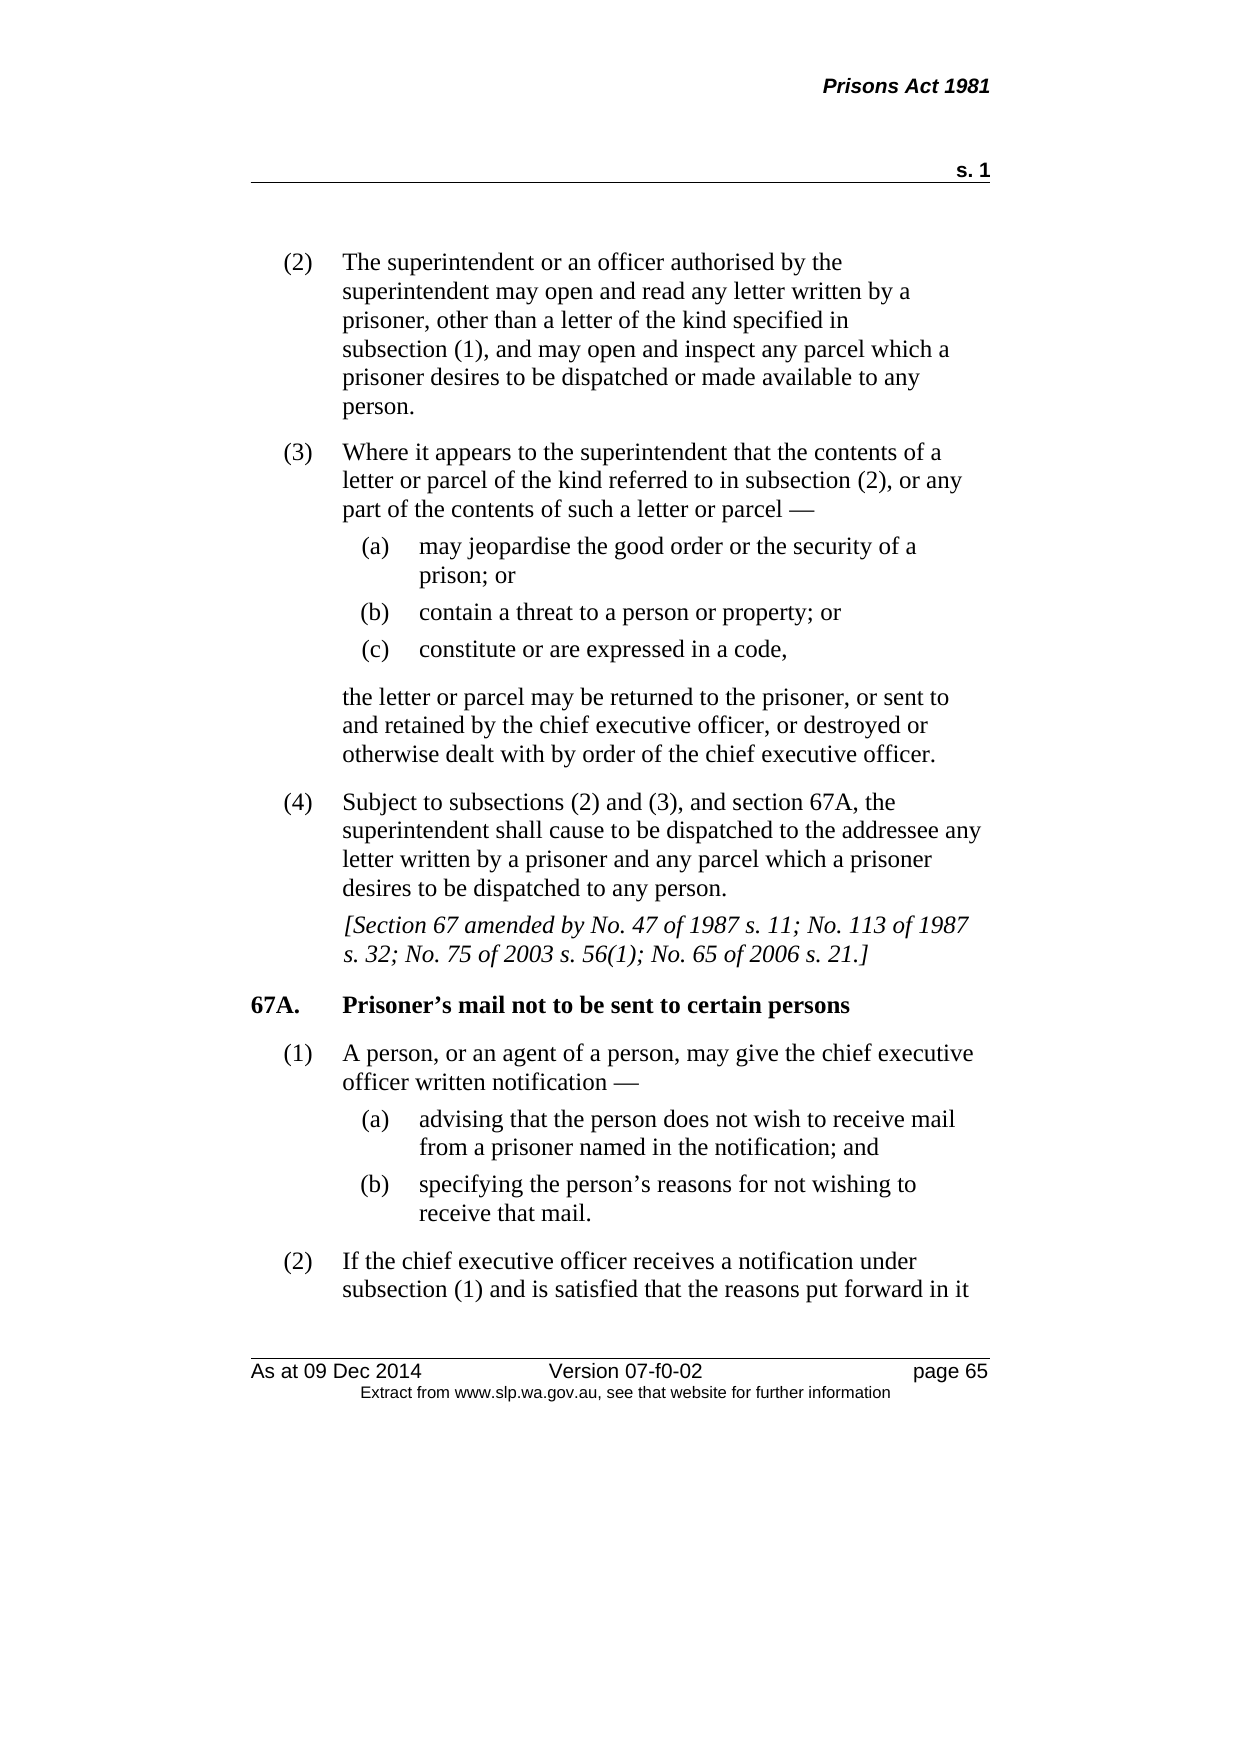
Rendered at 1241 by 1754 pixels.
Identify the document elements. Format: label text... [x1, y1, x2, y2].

text (a) may jeopardise the good order or the security of a prison; or [251, 531, 990, 589]
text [251, 1246, 990, 1303]
text (b) specifying the person’s reasons for not wishing to receive that mail. [251, 1169, 990, 1227]
text (2) The superintendent or an officer authorised by the superintendent may open and read any letter written by a prisoner, other than a letter of the kind specified in subsection (1), and may open and inspect any parcel which a prisoner desires to be dispatched or made available to any person. [251, 247, 990, 420]
text (b) contain a threat to a person or property; or [251, 597, 990, 626]
text (3) Where it appears to the superintendent that the contents of a letter or parcel of the kind referred to in subsection (2), or any part of the contents of such a letter or parcel — [251, 437, 990, 523]
text (1) A person, or an agent of a person, may give the chief executive officer written notification — [251, 1038, 990, 1095]
subtitle 67A. Prisoner’s mail not to be sent to certain persons [251, 990, 990, 1019]
text (4) Subject to subsections (2) and (3), and section 67A, the superintendent shall cause to be dispatched to the addressee any letter written by a prisoner and any parcel which a prisoner desires to be dispatched to any person. [251, 787, 990, 902]
text (c) constitute or are expressed in a code, [251, 634, 990, 663]
text [Section 67 amended by No. 47 of 1987 s. 11; No. 113 of 1987 s. 32; No. 75 of 2003 s. 56(1); No. 65 of 2006 s. 21.] [251, 910, 990, 967]
text (a) advising that the person does not wish to receive mail from a prisoner named in the notification; and [251, 1104, 990, 1161]
text the letter or parcel may be returned to the prisoner, or sent to and retained by the chief executive officer, or destroyed or otherwise dealt with by order of the chief executive officer. [251, 682, 990, 768]
